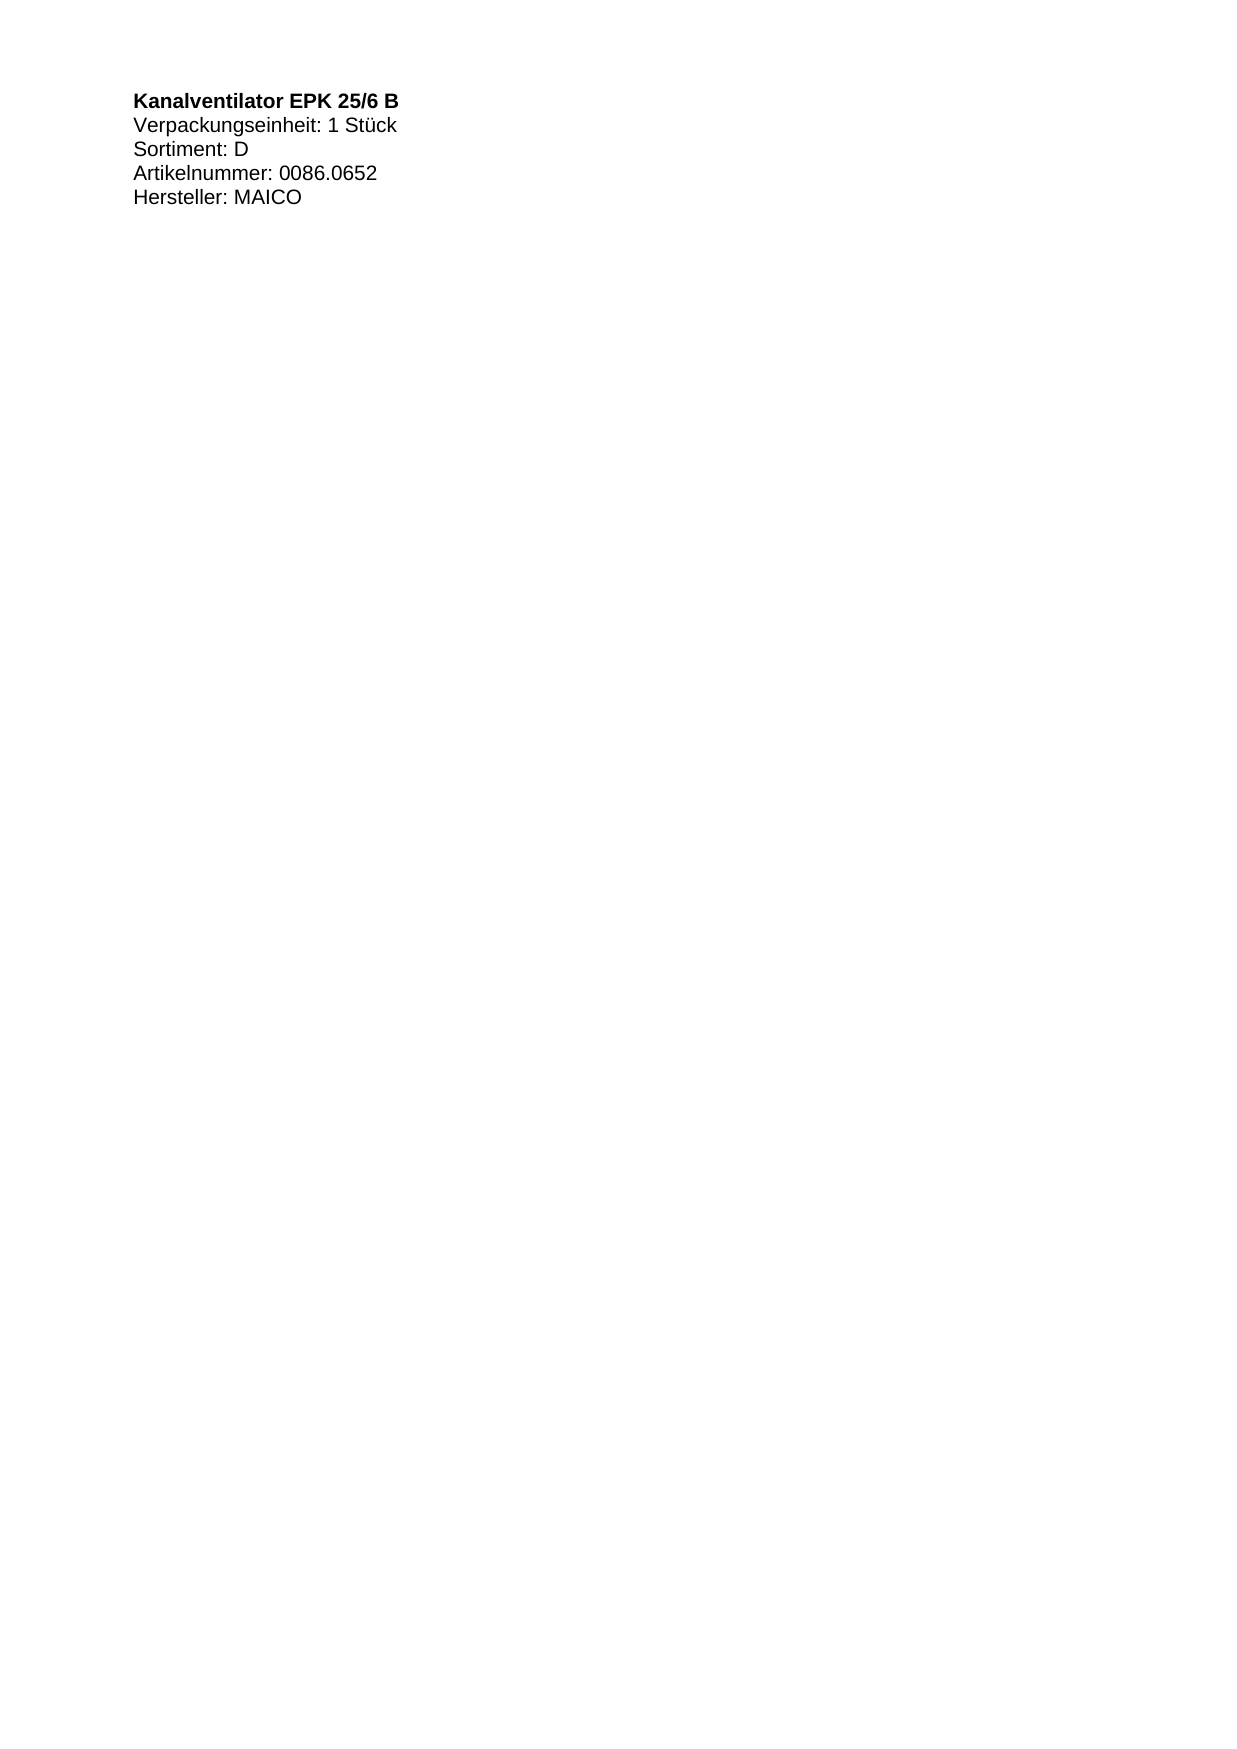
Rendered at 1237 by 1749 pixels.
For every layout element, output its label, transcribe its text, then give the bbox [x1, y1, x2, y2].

text Kanalventilator EPK 25/6 BVerpackungseinheit: 1 StückSortiment: D Artikelnummer: 0086.0652Hersteller: MAICO [133, 89, 1148, 208]
